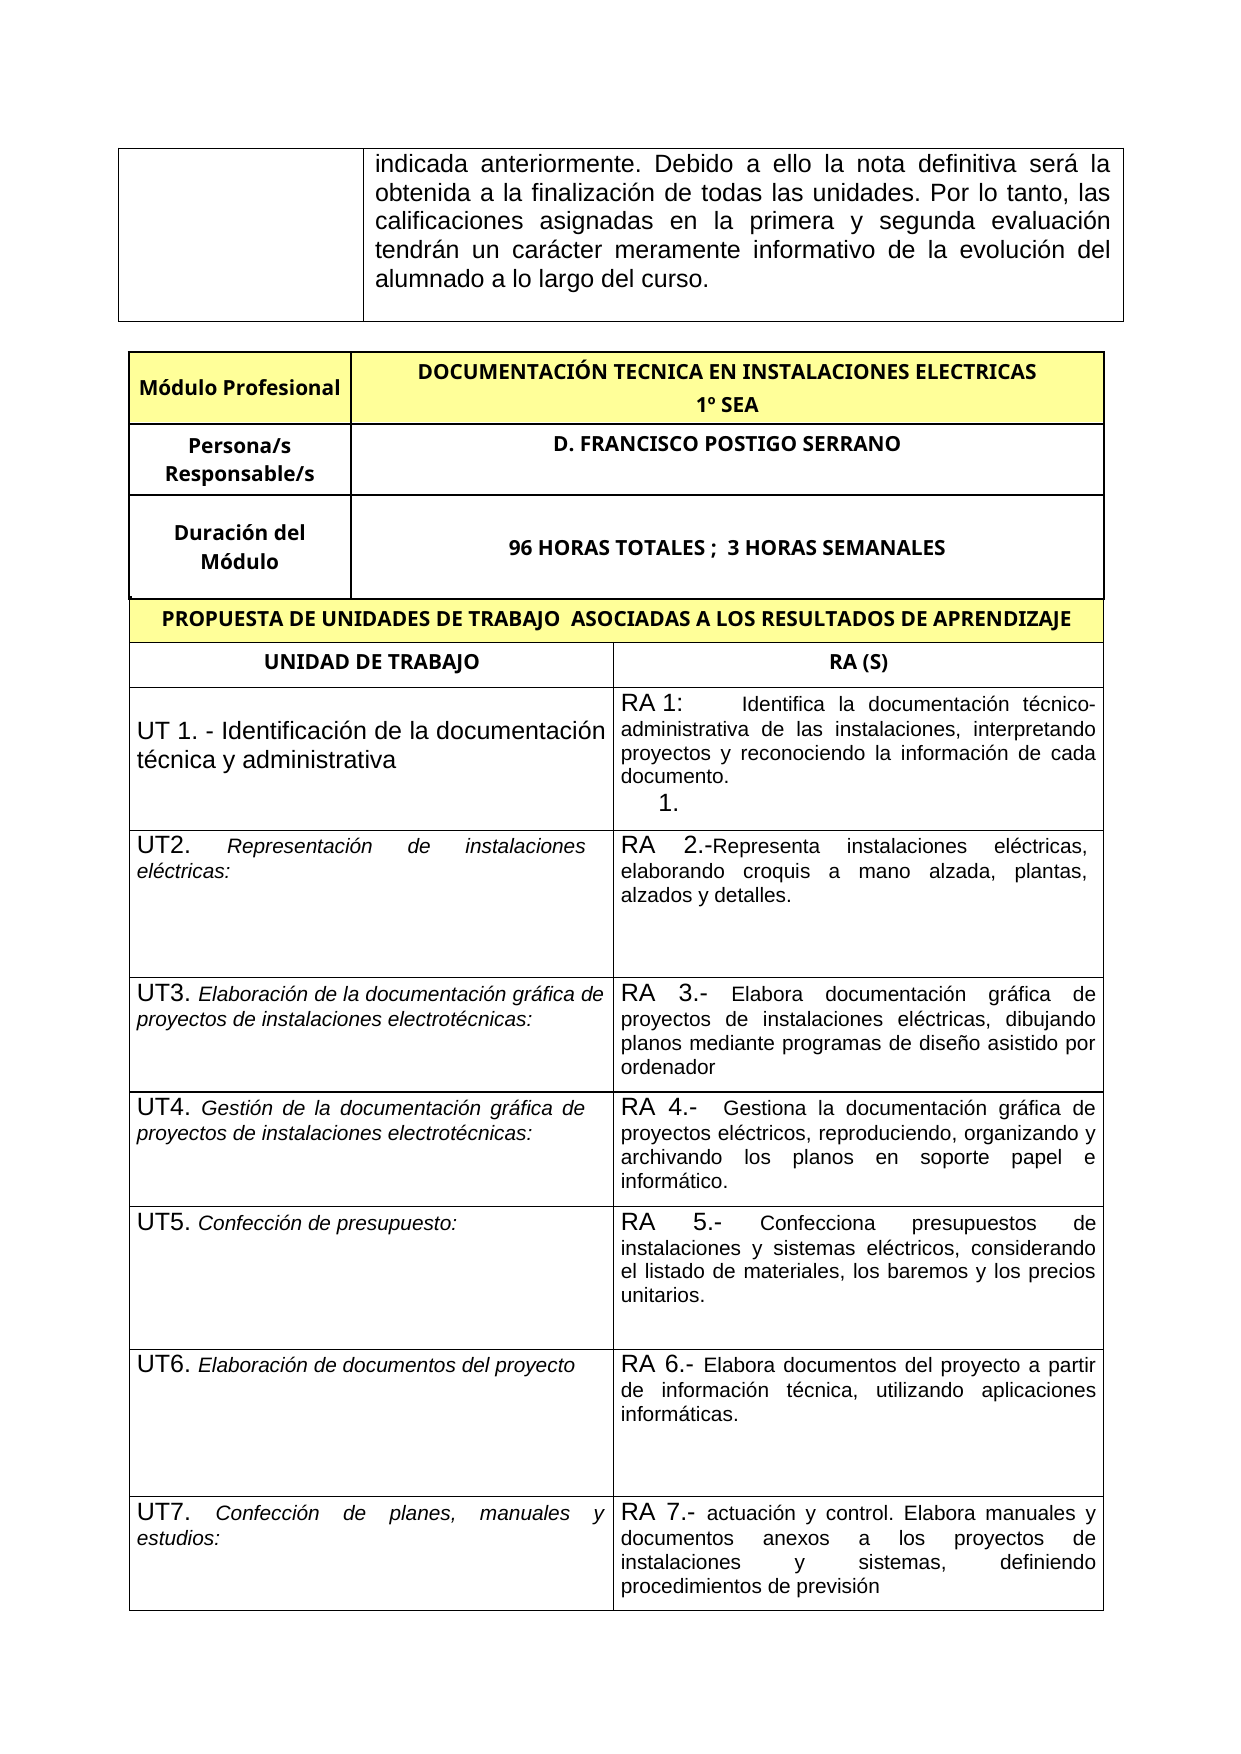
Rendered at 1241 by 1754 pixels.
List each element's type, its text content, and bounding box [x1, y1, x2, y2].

table_cell UT3. Elaboración de la documentación gráfica de proyectos de instalaciones electrotécnicas: [130, 978, 613, 1091]
table_cell RA 2.-Representa instalaciones eléctricas, elaborando croquis a mano alzada, plantas, alzados y detalles. [614, 831, 1103, 977]
table_cell UT4. Gestión de la documentación gráfica de proyectos de instalaciones electrotécnicas: [130, 1093, 613, 1206]
table_cell RA (S) [614, 643, 1103, 687]
table_cell RA 4.- Gestiona la documentación gráfica de proyectos eléctricos, reproduciendo, organizando y archivando los planos en soporte papel e informático. [614, 1093, 1103, 1206]
table_cell RA 3.- Elabora documentación gráfica de proyectos de instalaciones eléctricas, dibujando planos mediante programas de diseño asistido por ordenador [614, 978, 1103, 1091]
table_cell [119, 149, 363, 321]
table_cell Duración del Módulo [130, 496, 350, 598]
table_cell UT 1. - Identificación de la documentación técnica y administrativa [130, 688, 613, 829]
table_cell Persona/s Responsable/s [130, 425, 350, 494]
table_cell PROPUESTA DE UNIDADES DE TRABAJO ASOCIADAS A LOS RESULTADOS DE APRENDIZAJE [130, 600, 1103, 642]
table_header Módulo Profesional [130, 353, 350, 422]
table_cell RA 5.- Confecciona presupuestos de instalaciones y sistemas eléctricos, considerando el listado de materiales, los baremos y los precios unitarios. [614, 1207, 1103, 1348]
table_cell RA 1: Identifica la documentación técnico-administrativa de las instalaciones, interpretando proyectos y reconociendo la información de cada documento. [614, 688, 1103, 829]
table_cell RA 6.- Elabora documentos del proyecto a partir de información técnica, utilizando aplicaciones informáticas. [614, 1350, 1103, 1496]
table_cell 96 HORAS TOTALES ; 3 HORAS SEMANALES [352, 496, 1103, 598]
table_cell UT2. Representación de instalaciones eléctricas: [130, 831, 613, 977]
table_cell RA 7.- actuación y control. Elabora manuales y documentos anexos a los proyectos de instalaciones y sistemas, definiendo procedimientos de previsión [614, 1497, 1103, 1610]
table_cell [364, 149, 1123, 321]
table_cell UNIDAD DE TRABAJO [130, 643, 613, 687]
table_header DOCUMENTACIÓN TECNICA EN INSTALACIONES ELECTRICAS 1º SEA [352, 353, 1103, 422]
table_cell D. FRANCISCO POSTIGO SERRANO [352, 425, 1103, 494]
table_cell UT5. Confección de presupuesto: [130, 1207, 613, 1348]
table_cell UT6. Elaboración de documentos del proyecto [130, 1350, 613, 1496]
table_cell UT7. Confección de planes, manuales y estudios: [130, 1497, 613, 1610]
